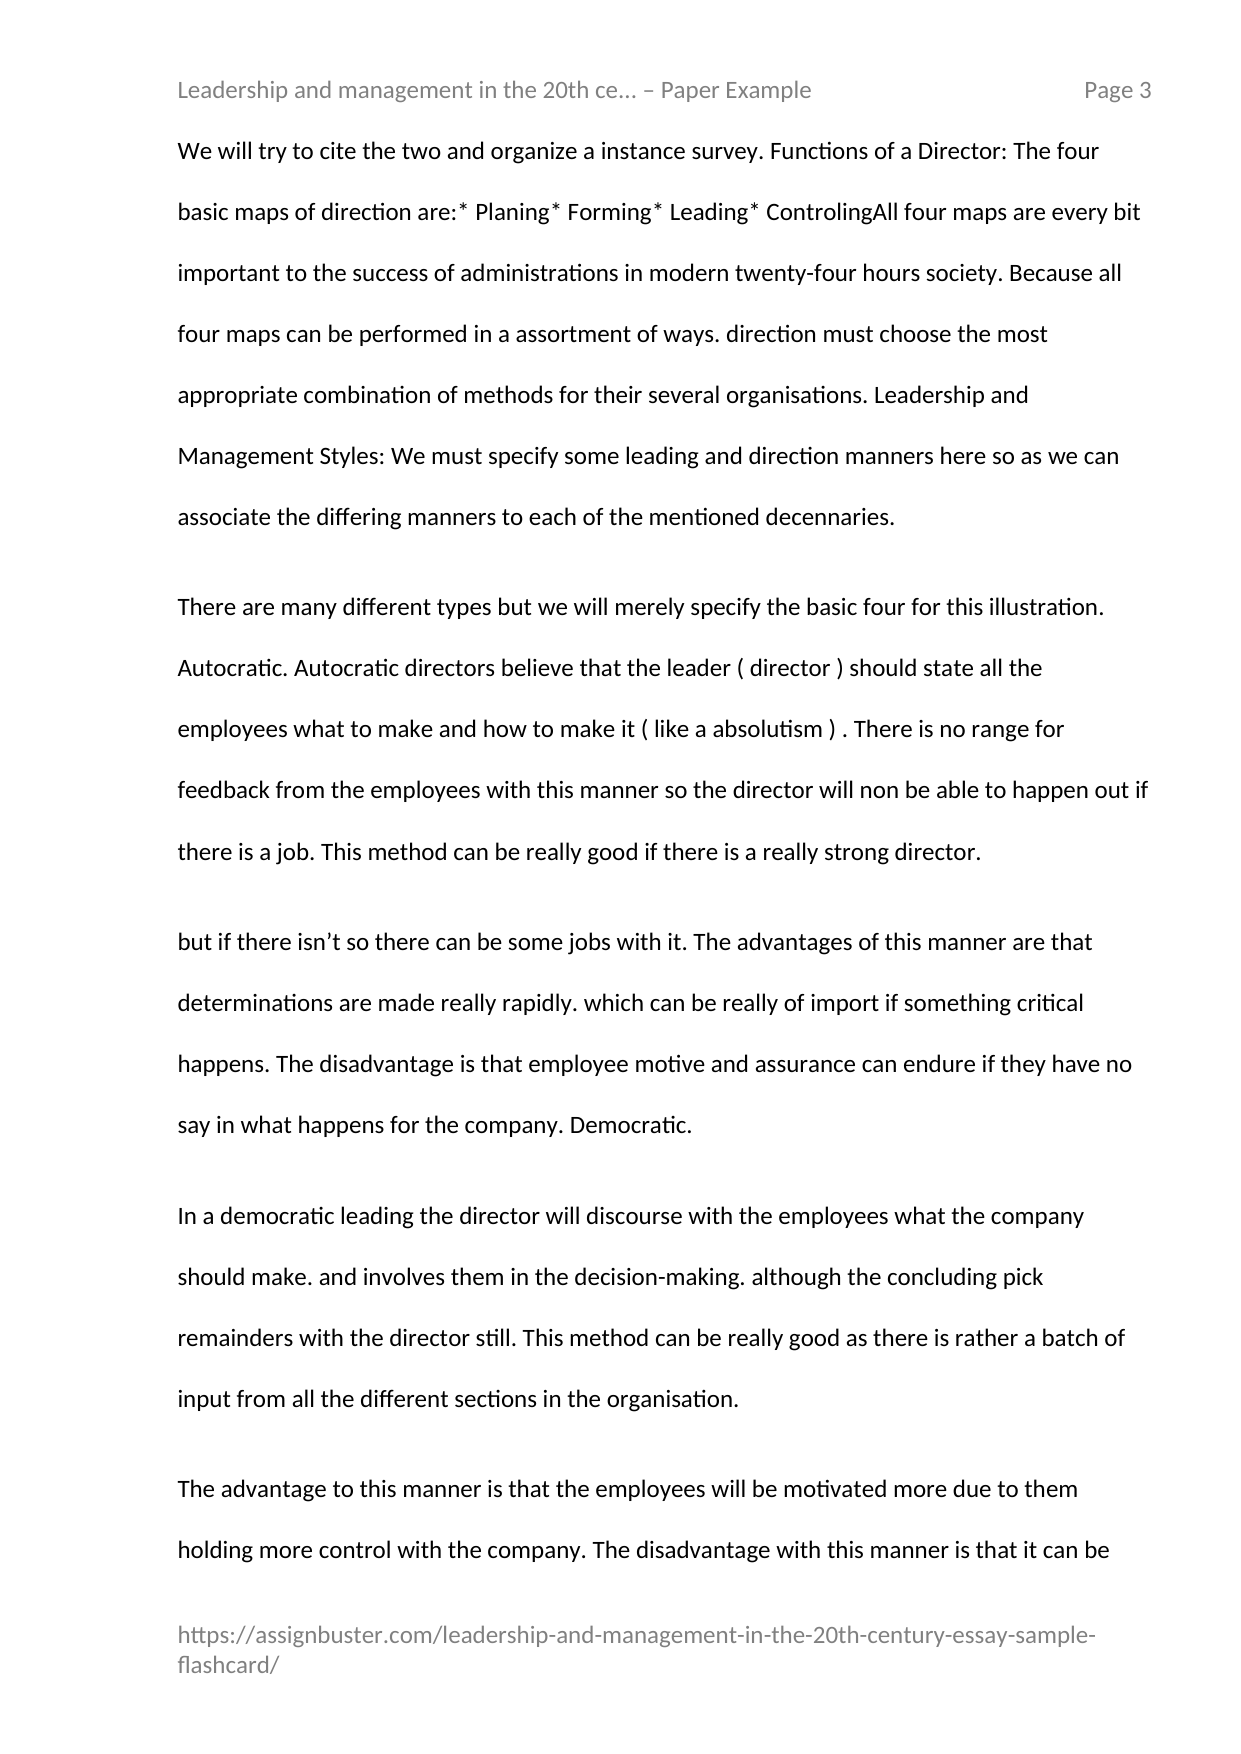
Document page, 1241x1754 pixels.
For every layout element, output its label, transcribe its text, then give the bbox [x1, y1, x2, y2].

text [177, 1473, 1152, 1565]
text We will try to cite the two and organize a instance survey. Functions of a Director: The four basic maps of direction are:* Planing* Forming* Leading* ControlingAll four maps are every bit important to the success of administrations in modern twenty-four hours society. Because all four maps can be performed in a assortment of ways. direction must choose the most appropriate combination of methods for their several organisations. Leadership and Management Styles: We must specify some leading and direction manners here so as we can associate the differing manners to each of the mentioned decennaries. [177, 135, 1152, 532]
text In a democratic leading the director will discourse with the employees what the company should make. and involves them in the decision-making. although the concluding pick remainders with the director still. This method can be really good as there is rather a batch of input from all the different sections in the organisation. [177, 1200, 1152, 1413]
text There are many different types but we will merely specify the basic four for this illustration. Autocratic. Autocratic directors believe that the leader ( director ) should state all the employees what to make and how to make it ( like a absolutism ) . There is no range for feedback from the employees with this manner so the director will non be able to happen out if there is a job. This method can be really good if there is a really strong director. [177, 592, 1152, 866]
text but if there isn’t so there can be some jobs with it. The advantages of this manner are that determinations are made really rapidly. which can be really of import if something critical happens. The disadvantage is that employee motive and assurance can endure if they have no say in what happens for the company. Democratic. [177, 926, 1152, 1140]
